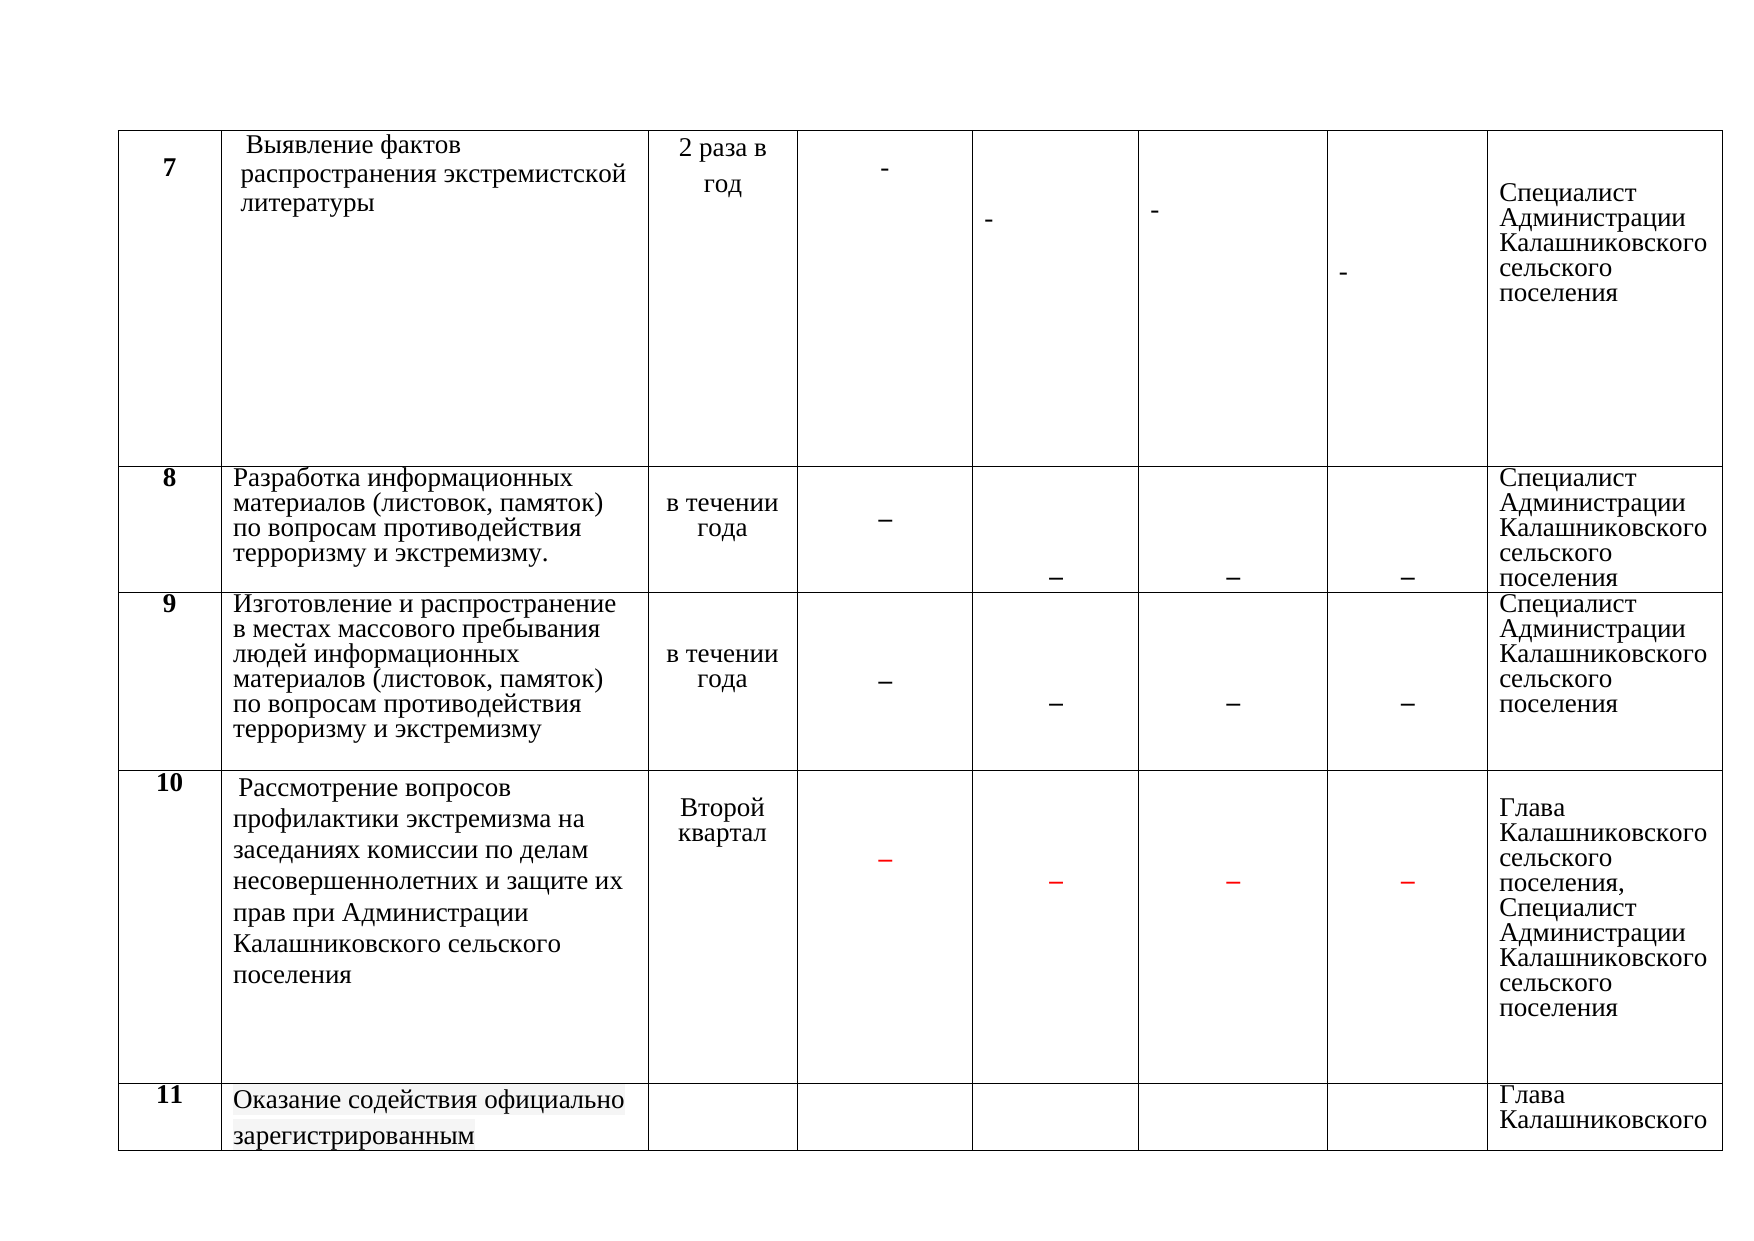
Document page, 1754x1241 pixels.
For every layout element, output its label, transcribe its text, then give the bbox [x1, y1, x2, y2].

table_cell – [973, 593, 1138, 770]
table_cell Специалист Администрации Калашниковскогосельского поселения [1488, 593, 1722, 770]
table_cell 2 раза в год [649, 131, 797, 466]
table_cell – [973, 467, 1138, 592]
table_cell – [1328, 593, 1487, 770]
table_cell – [1139, 467, 1327, 592]
table_cell 11 [119, 1084, 221, 1150]
table_cell – [798, 593, 972, 770]
table_cell Разработка информационных материалов (листовок, памяток) по вопросам противодействия терроризму и экстремизму. [222, 467, 648, 592]
table_cell в течении года [649, 593, 797, 770]
table_cell – [1328, 467, 1487, 592]
table_cell Глава Калашниковскогосельского поселения, Специалист Администрации Калашниковского сельского поселения [1488, 771, 1722, 1082]
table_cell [1488, 1084, 1722, 1150]
table_cell - [1139, 1084, 1327, 1150]
table_cell - [1328, 1084, 1487, 1150]
table_cell 9 [119, 593, 221, 770]
table_cell 7 [119, 131, 221, 466]
table_cell – [798, 467, 972, 592]
table_cell - [798, 1084, 972, 1150]
table_cell 10 [119, 771, 221, 1082]
table_cell – [1328, 771, 1487, 1082]
table_cell - [973, 131, 1138, 466]
table_cell - [1328, 131, 1487, 466]
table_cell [649, 1084, 797, 1150]
table_cell – [1139, 593, 1327, 770]
table_cell – [973, 771, 1138, 1082]
table_cell в течении года [649, 467, 797, 592]
table_cell Рассмотрение вопросов профилактики экстремизма на заседаниях комиссии по делам несовершеннолетних и защите их прав при Администрации Калашниковского сельского поселения [222, 771, 648, 1082]
table_cell Изготовление и распространение в местах массового пребывания людей информационных материалов (листовок, памяток) по вопросам противодействия терроризму и экстремизму [222, 593, 648, 770]
table_cell – [798, 771, 972, 1082]
table_cell Второй квартал [649, 771, 797, 1082]
table_cell - [1139, 131, 1327, 466]
table_cell - [973, 1084, 1138, 1150]
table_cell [222, 1084, 648, 1150]
table_cell Специалист Администрации Калашниковскогосельского поселения [1488, 131, 1722, 466]
table_cell Выявление фактов распространения экстремистской литературы [222, 131, 648, 466]
table_cell - [798, 131, 972, 466]
table_cell Специалист Администрации Калашниковскогосельского поселения [1488, 467, 1722, 592]
table_cell 8 [119, 467, 221, 592]
table_cell – [1139, 771, 1327, 1082]
